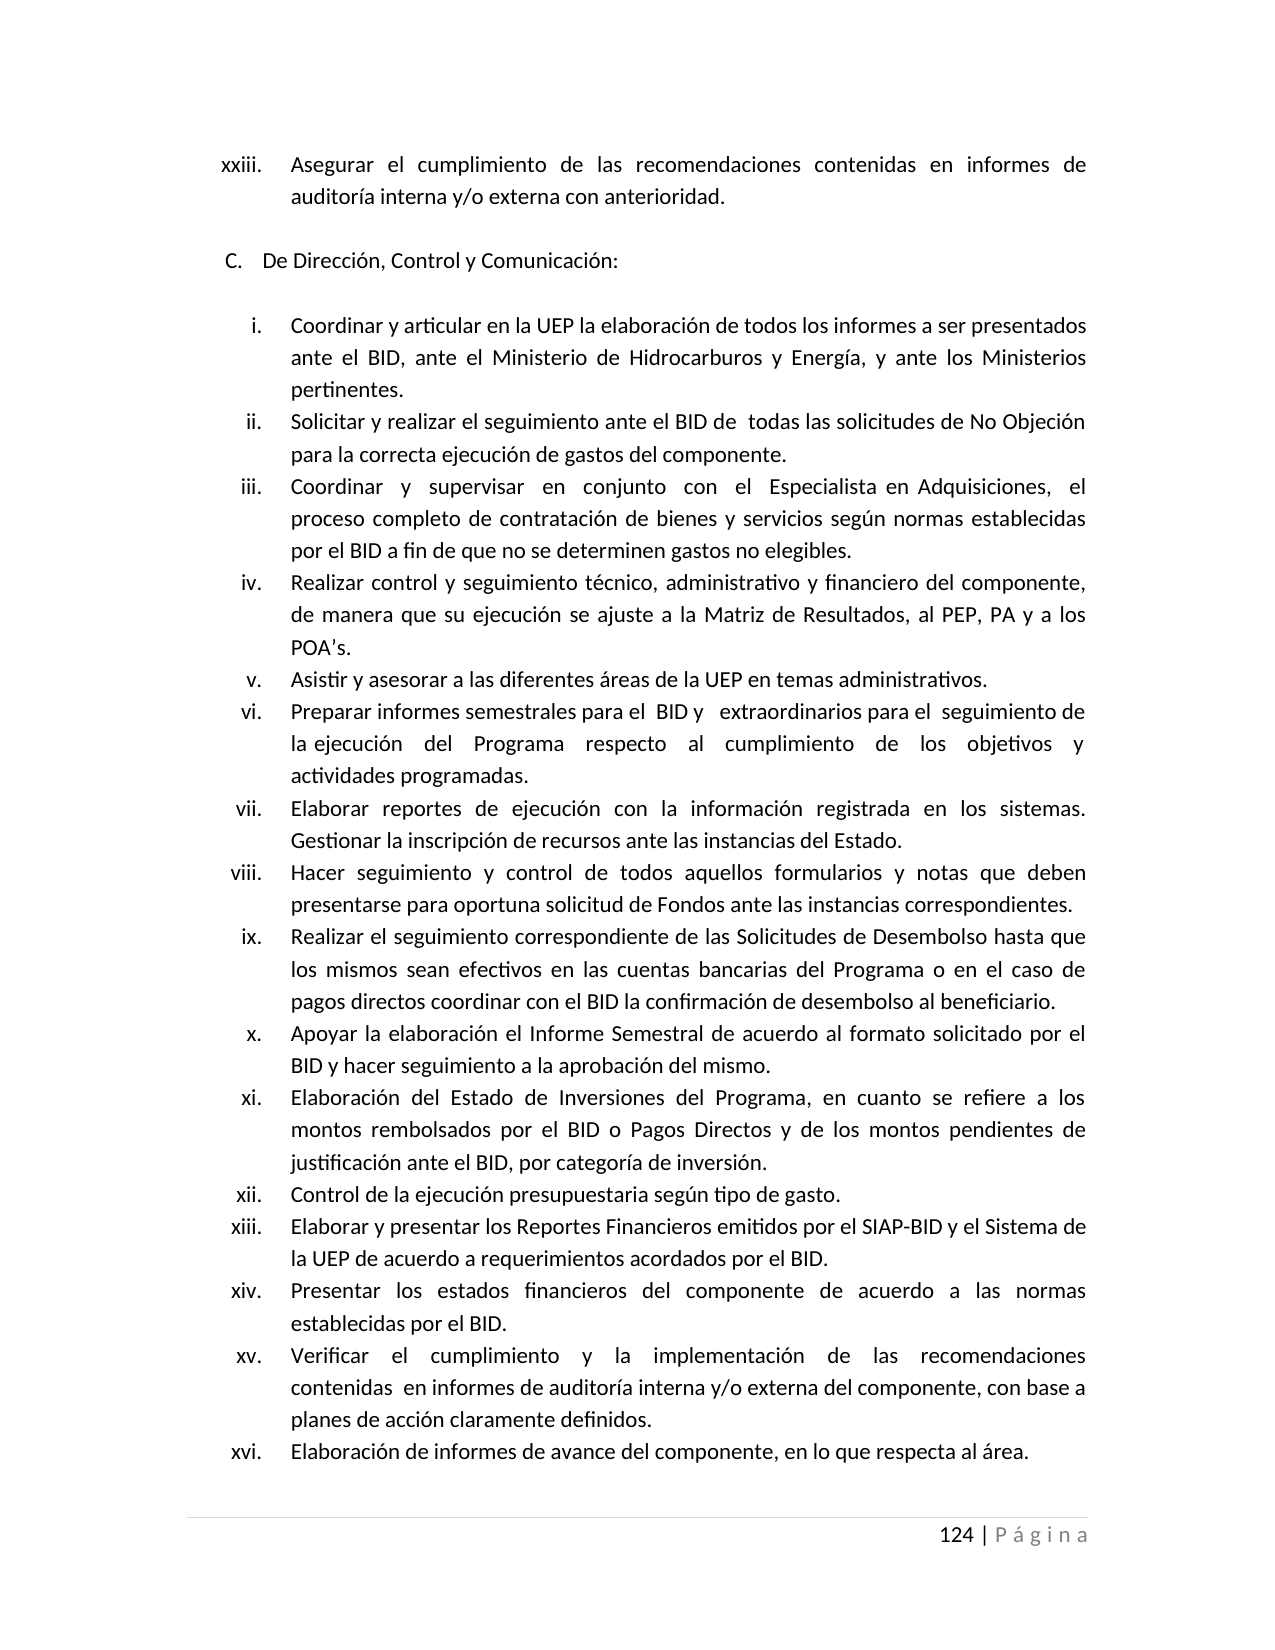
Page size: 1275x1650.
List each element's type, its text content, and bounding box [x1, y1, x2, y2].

list De Dirección, Control y Comunicación: [225, 247, 1088, 274]
list Verificar el cumplimiento y la implementación de las recomendaciones contenidas en informes de auditoría interna y/o externa del componente, con base a planes de acción claramente definidos. [262, 1341, 1088, 1433]
list Asegurar el cumplimiento de las recomendaciones contenidas en informes de auditoría interna y/o externa con anterioridad. [262, 150, 1088, 210]
list Elaborar reportes de ejecución con la información registrada en los sistemas. Gestionar la inscripción de recursos ante las instancias del Estado. [262, 794, 1088, 854]
list Control de la ejecución presupuestaria según tipo de gasto. [262, 1180, 1088, 1208]
list Realizar el seguimiento correspondiente de las Solicitudes de Desembolso hasta que los mismos sean efectivos en las cuentas bancarias del Programa o en el caso de pagos directos coordinar con el BID la confirmación de desembolso al beneficiario. [262, 922, 1088, 1015]
list Presentar los estados financieros del componente de acuerdo a las normas establecidas por el BID. [262, 1277, 1088, 1337]
list Elaborar y presentar los Reportes Financieros emitidos por el SIAP-BID y el Sistema de la UEP de acuerdo a requerimientos acordados por el BID. [262, 1212, 1088, 1272]
list Coordinar y supervisar en conjunto con el Especialista en Adquisiciones, el proceso completo de contratación de bienes y servicios según normas establecidas por el BID a fin de que no se determinen gastos no elegibles. [262, 472, 1088, 564]
list Elaboración de informes de avance del componente, en lo que respecta al área. [262, 1437, 1088, 1466]
list Apoyar la elaboración el Informe Semestral de acuerdo al formato solicitado por el BID y hacer seguimiento a la aprobación del mismo. [262, 1019, 1088, 1079]
list Preparar informes semestrales para el BID y extraordinarios para el seguimiento de la ejecución del Programa respecto al cumplimiento de los objetivos y actividades programadas. [262, 697, 1088, 789]
list Solicitar y realizar el seguimiento ante el BID de todas las solicitudes de No Objeción para la correcta ejecución de gastos del componente. [262, 407, 1088, 468]
list Asistir y asesorar a las diferentes áreas de la UEP en temas administrativos. [262, 665, 1088, 693]
list Hacer seguimiento y control de todos aquellos formularios y notas que deben presentarse para oportuna solicitud de Fondos ante las instancias correspondientes. [262, 858, 1088, 918]
list Elaboración del Estado de Inversiones del Programa, en cuanto se refiere a los montos rembolsados por el BID o Pagos Directos y de los montos pendientes de justificación ante el BID, por categoría de inversión. [262, 1083, 1088, 1176]
list Coordinar y articular en la UEP la elaboración de todos los informes a ser presentados ante el BID, ante el Ministerio de Hidrocarburos y Energía, y ante los Ministerios pertinentes. [262, 311, 1088, 403]
list Realizar control y seguimiento técnico, administrativo y financiero del componente, de manera que su ejecución se ajuste a la Matriz de Resultados, al PEP, PA y a los POA’s. [262, 568, 1088, 661]
